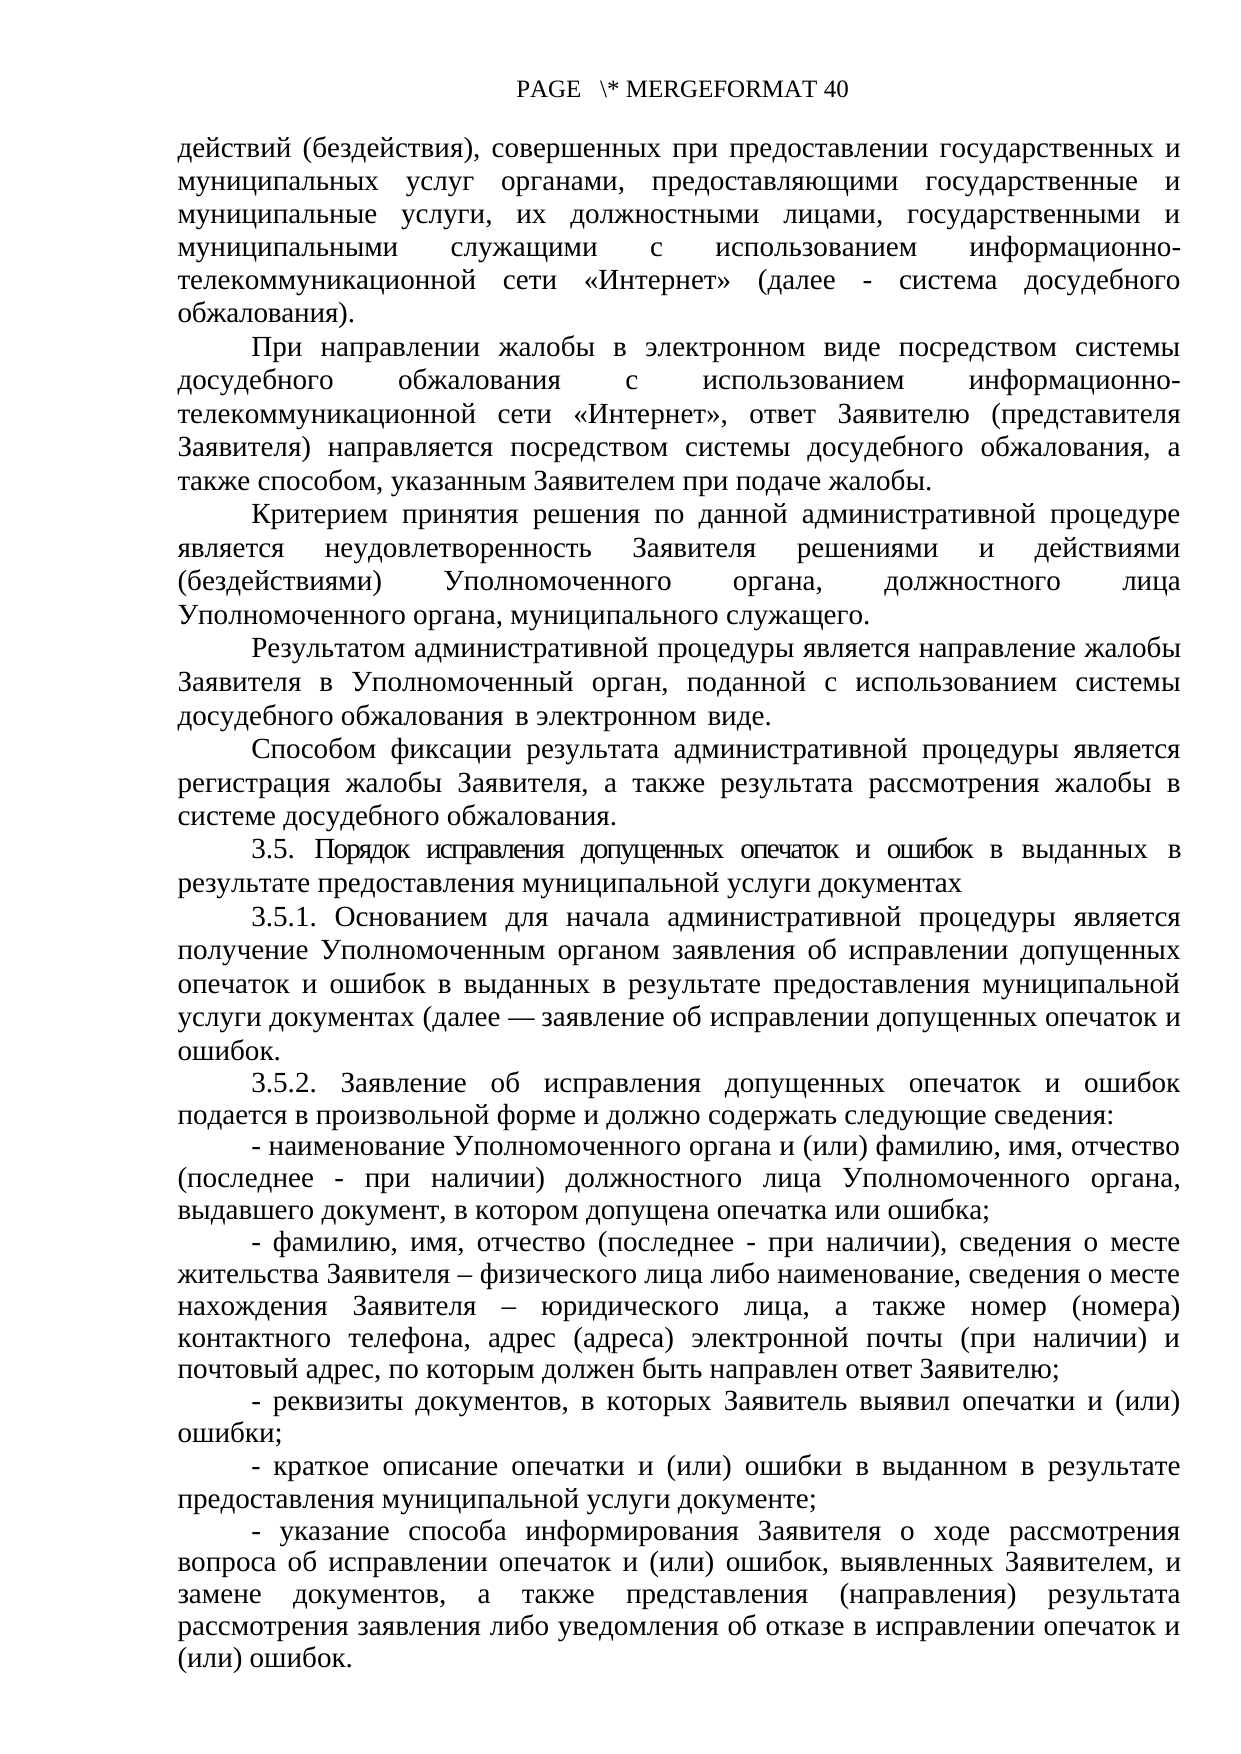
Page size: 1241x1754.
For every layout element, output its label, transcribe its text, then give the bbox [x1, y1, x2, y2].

text 3.5.2. Заявление об исправления допущенных опечаток и ошибок подается в произвольной форме и должно содержать следующие сведения: [177, 1067, 1181, 1130]
text Критерием принятия решения по данной административной процедуре является неудовлетворенность Заявителя решениями и действиями (бездействиями) Уполномоченного органа, должностного лица Уполномоченного органа, муниципального служащего. [177, 496, 1181, 631]
text 3.5. Порядок исправления допущенных опечаток и ошибок в выданных в результате предоставления муниципальной услуги документах [177, 832, 1181, 899]
text - указание способа информирования Заявителя о ходе рассмотрения вопроса об исправлении опечаток и (или) ошибок, выявленных Заявителем, и замене документов, а также представления (направления) результата рассмотрения заявления либо уведомления об отказе в исправлении опечаток и (или) ошибок. [177, 1514, 1181, 1674]
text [177, 131, 1181, 329]
text 3.5.1. Основанием для начала административной процедуры является получение Уполномоченным органом заявления об исправлении допущенных опечаток и ошибок в выданных в результате предоставления муниципальной услуги документах (далее — заявление об исправлении допущенных опечаток и ошибок. [177, 899, 1181, 1067]
text Результатом административной процедуры является направление жалобы Заявителя в Уполномоченный орган, поданной с использованием системы досудебного обжалования в электронном виде. [177, 631, 1181, 731]
text - наименование Уполномоченного органа и (или) фамилию, имя, отчество (последнее - при наличии) должностного лица Уполномоченного органа, выдавшего документ, в котором допущена опечатка или ошибка; [177, 1130, 1181, 1226]
text - краткое описание опечатки и (или) ошибки в выданном в результате предоставления муниципальной услуги документе; [177, 1449, 1181, 1514]
text - реквизиты документов, в которых Заявитель выявил опечатки и (или) ошибки; [177, 1385, 1181, 1449]
text - фамилию, имя, отчество (последнее - при наличии), сведения о месте жительства Заявителя – физического лица либо наименование, сведения о месте нахождения Заявителя – юридического лица, а также номер (номера) контактного телефона, адрес (адреса) электронной почты (при наличии) и почтовый адрес, по которым должен быть направлен ответ Заявителю; [177, 1226, 1181, 1385]
text Способом фиксации результата административной процедуры является регистрация жалобы Заявителя, а также результата рассмотрения жалобы в системе досудебного обжалования. [177, 731, 1181, 832]
text При направлении жалобы в электронном виде посредством системы досудебного обжалования с использованием информационно- телекоммуникационной сети «Интернет», ответ Заявителю (представителя Заявителя) направляется посредством системы досудебного обжалования, а также способом, указанным Заявителем при подаче жалобы. [177, 329, 1181, 496]
